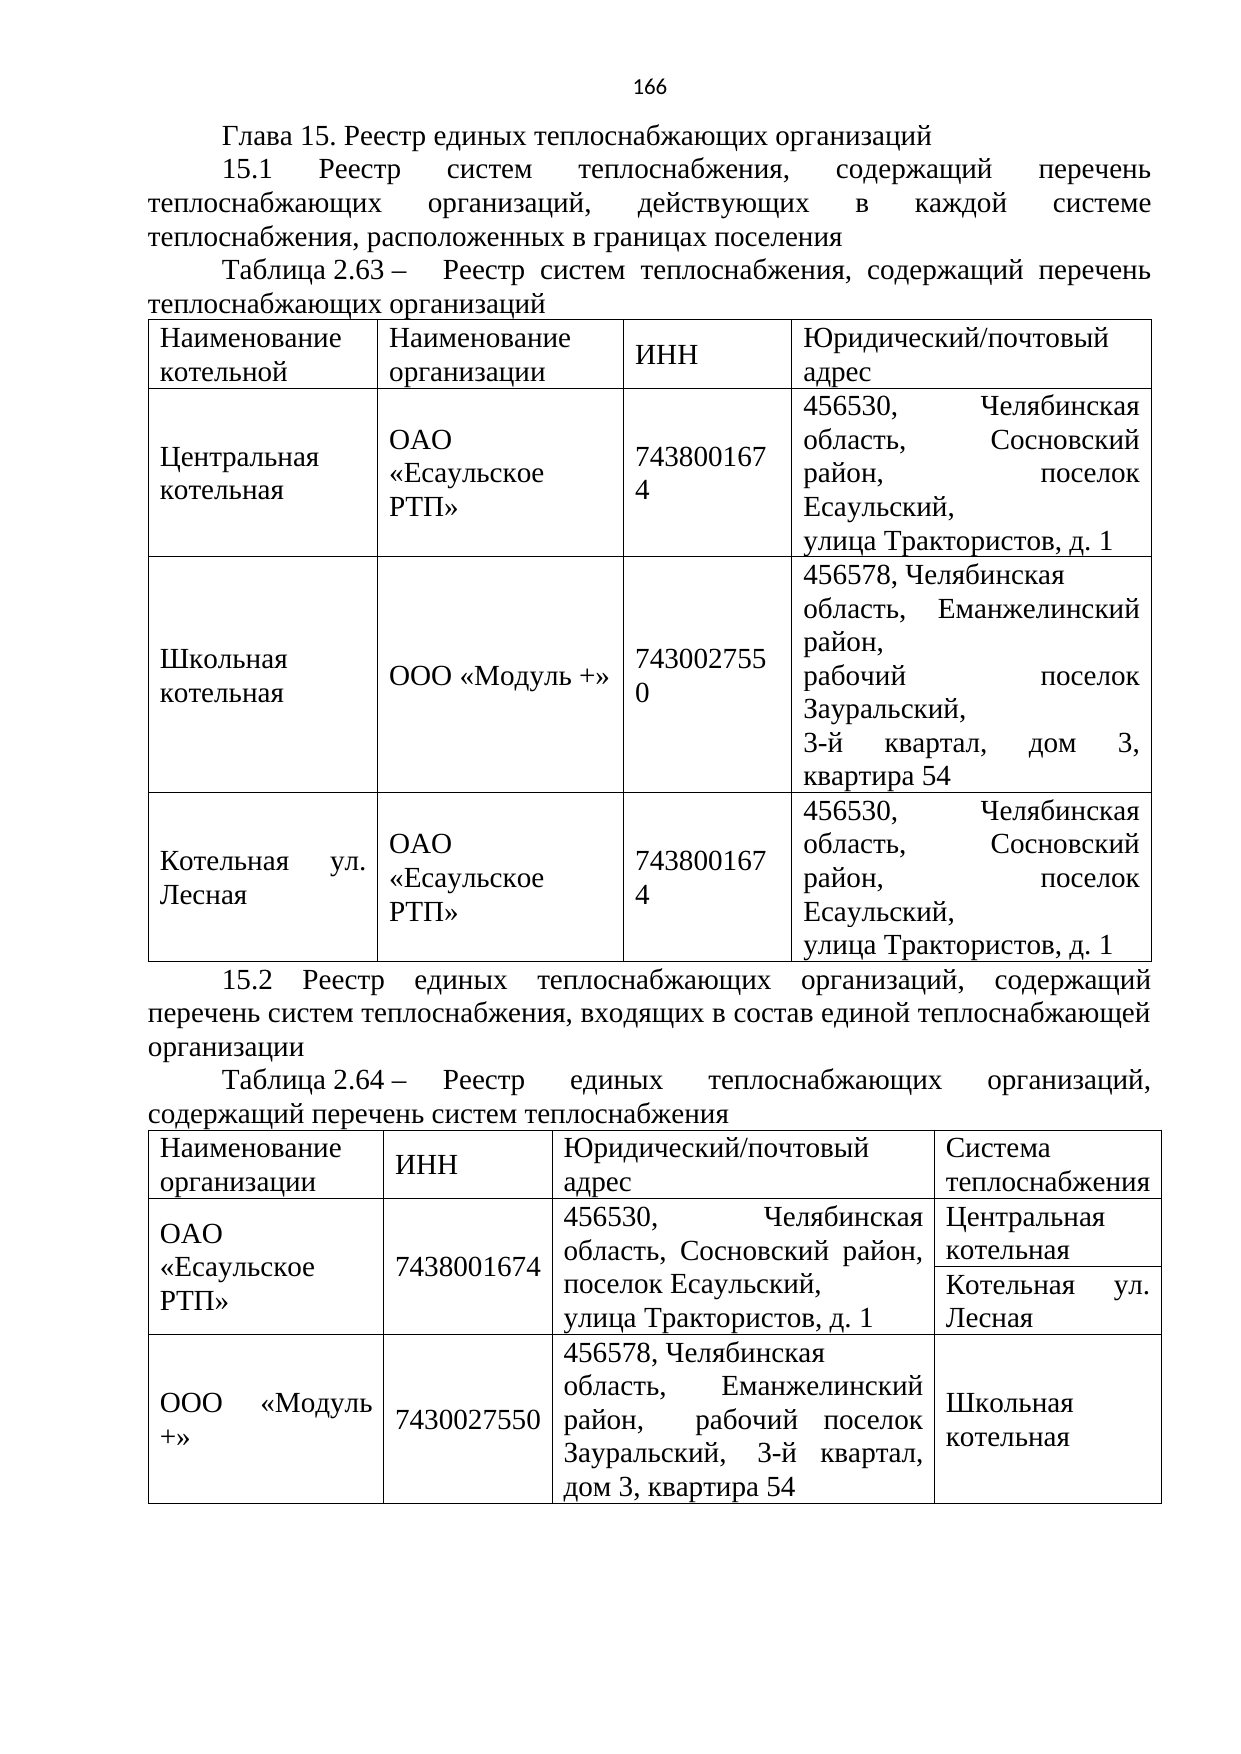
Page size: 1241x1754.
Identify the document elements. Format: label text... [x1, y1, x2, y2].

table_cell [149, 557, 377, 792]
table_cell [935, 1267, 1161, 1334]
subtitle 15.2 Реестр единых теплоснабжающих организаций, содержащий перечень систем теплоснабжения, входящих в состав единой теплоснабжающей организации [148, 962, 1152, 1062]
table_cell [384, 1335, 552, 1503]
list Реестр единых теплоснабжающих организаций, содержащий перечень систем теплоснабжения [148, 1062, 1152, 1129]
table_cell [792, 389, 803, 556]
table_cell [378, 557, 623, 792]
list Реестр систем теплоснабжения, содержащий перечень теплоснабжающих организаций [148, 252, 1152, 319]
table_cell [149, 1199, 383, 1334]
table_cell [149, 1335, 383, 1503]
subtitle 15.1 Реестр систем теплоснабжения, содержащий перечень теплоснабжающих организаций, действующих в каждой системе теплоснабжения, расположенных в границах поселения [148, 152, 1152, 252]
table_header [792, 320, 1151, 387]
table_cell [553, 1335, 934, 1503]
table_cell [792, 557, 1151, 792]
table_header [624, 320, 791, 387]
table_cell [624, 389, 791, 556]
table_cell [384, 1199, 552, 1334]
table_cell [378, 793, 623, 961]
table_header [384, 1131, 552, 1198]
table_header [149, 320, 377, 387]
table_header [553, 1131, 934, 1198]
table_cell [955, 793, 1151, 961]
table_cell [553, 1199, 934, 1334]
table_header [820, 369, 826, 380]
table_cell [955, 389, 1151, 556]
subtitle Глава 15. Реестр единых теплоснабжающих организаций [148, 118, 1152, 152]
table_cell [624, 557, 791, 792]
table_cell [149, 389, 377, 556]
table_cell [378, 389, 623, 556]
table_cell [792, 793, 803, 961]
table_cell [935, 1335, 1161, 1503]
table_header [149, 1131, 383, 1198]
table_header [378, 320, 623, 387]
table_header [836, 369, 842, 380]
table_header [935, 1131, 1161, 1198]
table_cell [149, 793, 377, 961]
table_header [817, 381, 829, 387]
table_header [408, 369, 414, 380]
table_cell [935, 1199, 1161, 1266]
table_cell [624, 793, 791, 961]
